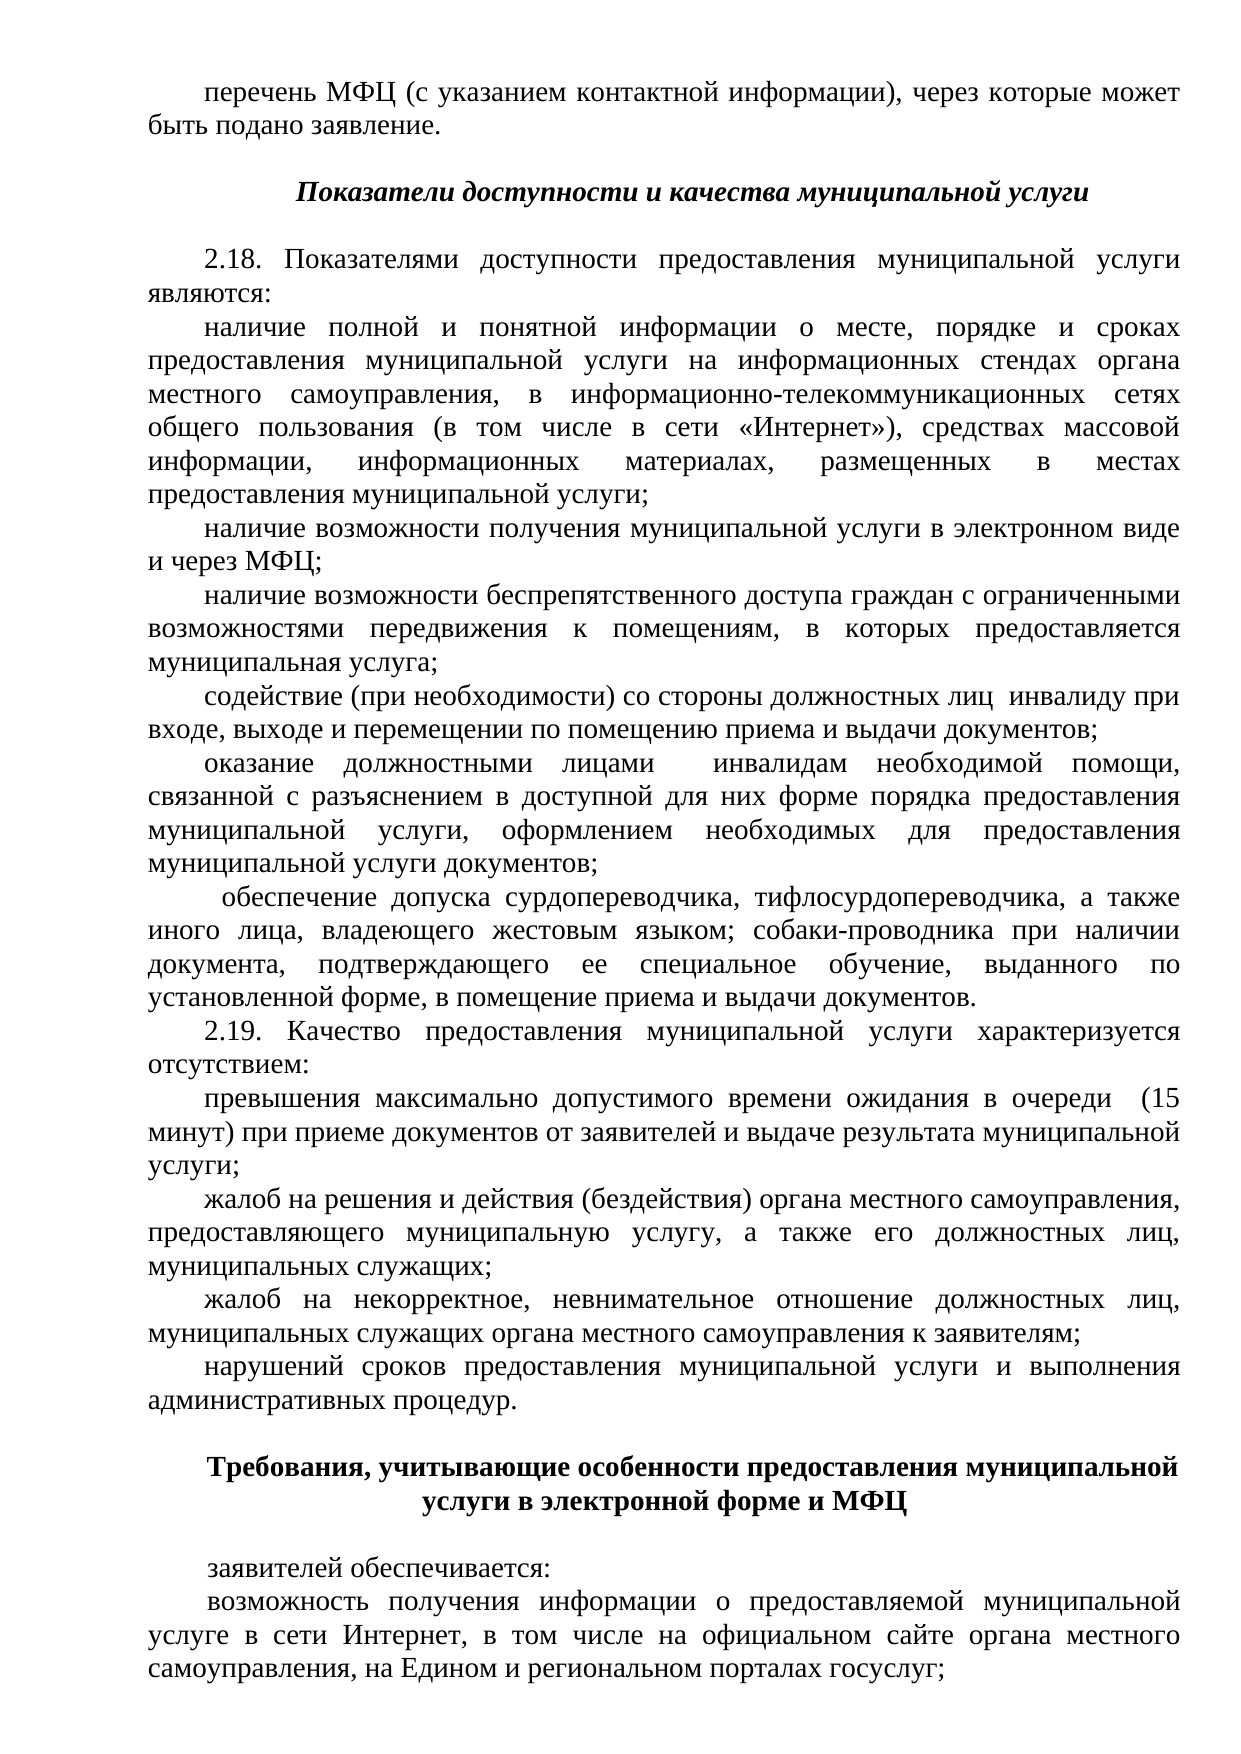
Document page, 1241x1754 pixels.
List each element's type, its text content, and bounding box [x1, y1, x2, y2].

text 2.18. Показателями доступности предоставления муниципальной услуги являются: [148, 242, 1181, 309]
text Требования, учитывающие особенности предоставления муниципальной услуги в электронной форме и МФЦ [148, 1449, 1181, 1516]
text Показатели доступности и качества муниципальной услуги [148, 174, 1181, 208]
text нарушений сроков предоставления муниципальной услуги и выполнения административных процедур. [148, 1348, 1181, 1416]
text наличие полной и понятной информации о месте, порядке и сроках предоставления муниципальной услуги на информационных стендах органа местного самоуправления, в информационно-телекоммуникационных сетях общего пользования (в том числе в сети «Интернет»), средствах массовой информации, информационных материалах, размещенных в местах предоставления муниципальной услуги; [148, 309, 1181, 510]
text перечень МФЦ (с указанием контактной информации), через которые может быть подано заявление. [148, 74, 1181, 141]
text содействие (при необходимости) со стороны должностных лиц инвалиду при входе, выходе и перемещении по помещению приема и выдачи документов; [148, 678, 1181, 745]
text возможность получения информации о предоставляемой муниципальной услуге в сети Интернет, в том числе на официальном сайте органа местного самоуправления, на Едином и региональном порталах госуслуг; [148, 1583, 1181, 1684]
text заявителей обеспечивается: [148, 1550, 1181, 1583]
text оказание должностными лицами инвалидам необходимой помощи, связанной с разъяснением в доступной для них форме порядка предоставления муниципальной услуги, оформлением необходимых для предоставления муниципальной услуги документов; [148, 745, 1181, 879]
text 2.19. Качество предоставления муниципальной услуги характеризуется отсутствием: [148, 1013, 1181, 1080]
text наличие возможности беспрепятственного доступа граждан с ограниченными возможностями передвижения к помещениям, в которых предоставляется муниципальная услуга; [148, 577, 1181, 678]
text жалоб на решения и действия (бездействия) органа местного самоуправления, предоставляющего муниципальную услугу, а также его должностных лиц, муниципальных служащих; [148, 1181, 1181, 1281]
text обеспечение допуска сурдопереводчика, тифлосурдопереводчика, а также иного лица, владеющего жестовым языком; собаки-проводника при наличии документа, подтверждающего ее специальное обучение, выданного по установленной форме, в помещение приема и выдачи документов. [148, 879, 1181, 1013]
text наличие возможности получения муниципальной услуги в электронном виде и через МФЦ; [148, 510, 1181, 577]
text жалоб на некорректное, невнимательное отношение должностных лиц, муниципальных служащих органа местного самоуправления к заявителям; [148, 1281, 1181, 1348]
text превышения максимально допустимого времени ожидания в очереди (15 минут) при приеме документов от заявителей и выдаче результата муниципальной услуги; [148, 1080, 1181, 1181]
